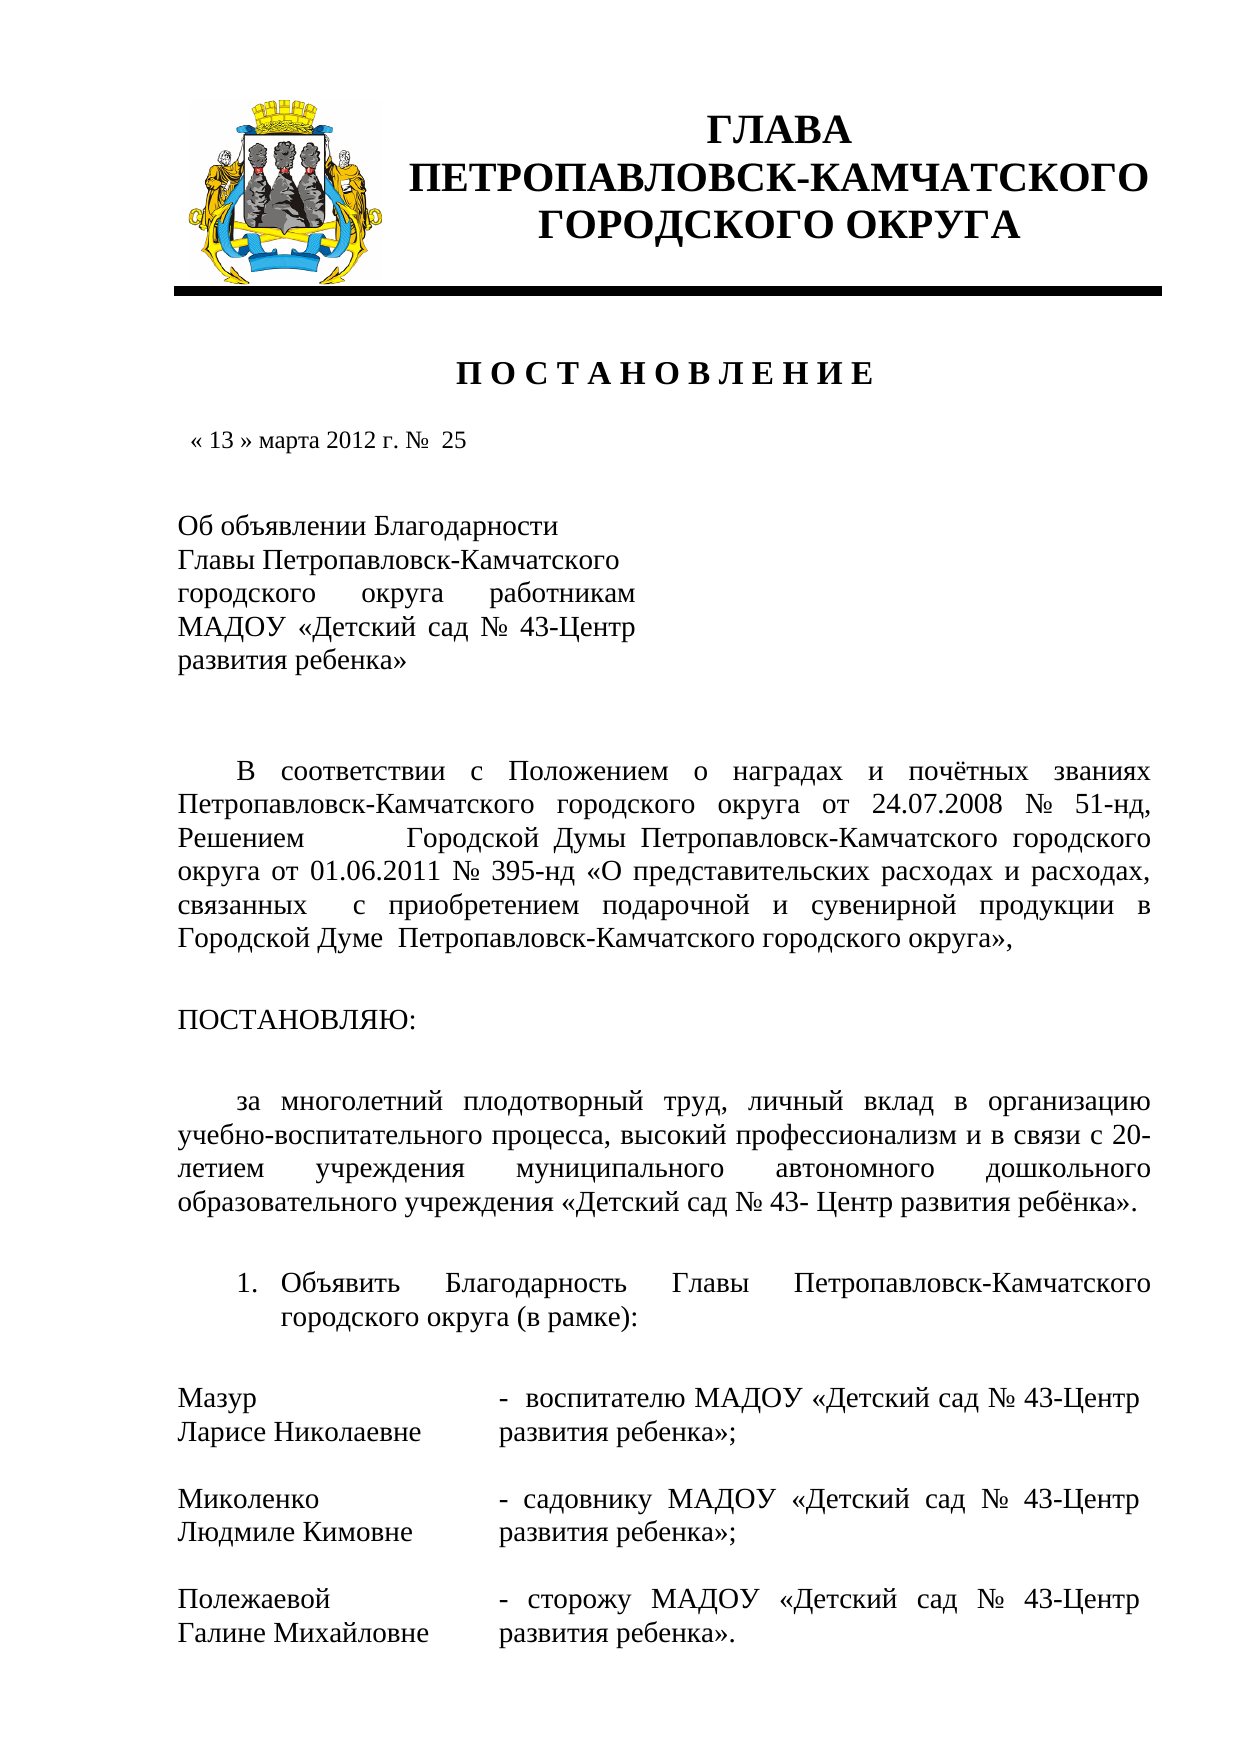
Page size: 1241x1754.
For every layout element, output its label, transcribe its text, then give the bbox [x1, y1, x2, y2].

list Объявить Благодарность Главы Петропавловск-Камчатского городского округа (в рамке): [236, 1265, 1152, 1332]
text В соответствии с Положением о наградах и почётных званиях Петропавловск-Камчатского городского округа от 24.07.2008 № 51-нд, Решением Городской Думы Петропавловск-Камчатского городского округа от 01.06.2011 № 395-нд «О представительских расходах и расходах, связанных с приобретением подарочной и сувенирной продукции в Городской Думе Петропавловск-Камчатского городского округа», [177, 753, 1152, 954]
table_cell - садовнику МАДОУ «Детский сад № 43-Центр развития ребенка»; [487, 1481, 1152, 1582]
table_header - воспитателю МАДОУ «Детский сад № 43-Центр развития ребенка»; [487, 1380, 1152, 1481]
table_cell - сторожу МАДОУ «Детский сад № 43-Центр развития ребенка». [487, 1582, 1152, 1682]
table_header Об объявлении Благодарности Главы Петропавловск-Камчатского городского округа работникам МАДОУ «Детский сад № 43-Центр развития ребенка» [166, 508, 647, 705]
table_cell Полежаевой Галине Михайловне [166, 1582, 487, 1682]
table_header [177, 89, 395, 286]
table_header Мазур Ларисе Николаевне [166, 1380, 487, 1481]
table_cell Миколенко Людмиле Кимовне [166, 1481, 487, 1582]
text за многолетний плодотворный труд, личный вклад в организацию учебно-воспитательного процесса, высокий профессионализм и в связи с 20-летием учреждения муниципального автономного дошкольного образовательного учреждения «Детский сад № 43- Центр развития ребёнка». [177, 1083, 1152, 1217]
text П О С Т А Н О В Л Е Н И Е [177, 353, 1152, 392]
text ПОСТАНОВЛЯЮ: [177, 1002, 1152, 1035]
picture [188, 100, 383, 286]
table_cell [177, 286, 1163, 320]
table_header « 13 » марта 2012 г. № 25 [166, 425, 650, 475]
table_header ГЛАВА ПЕТРОПАВЛОВСК-КАМЧАТСКОГО ГОРОДСКОГО ОКРУГА [395, 89, 1163, 286]
